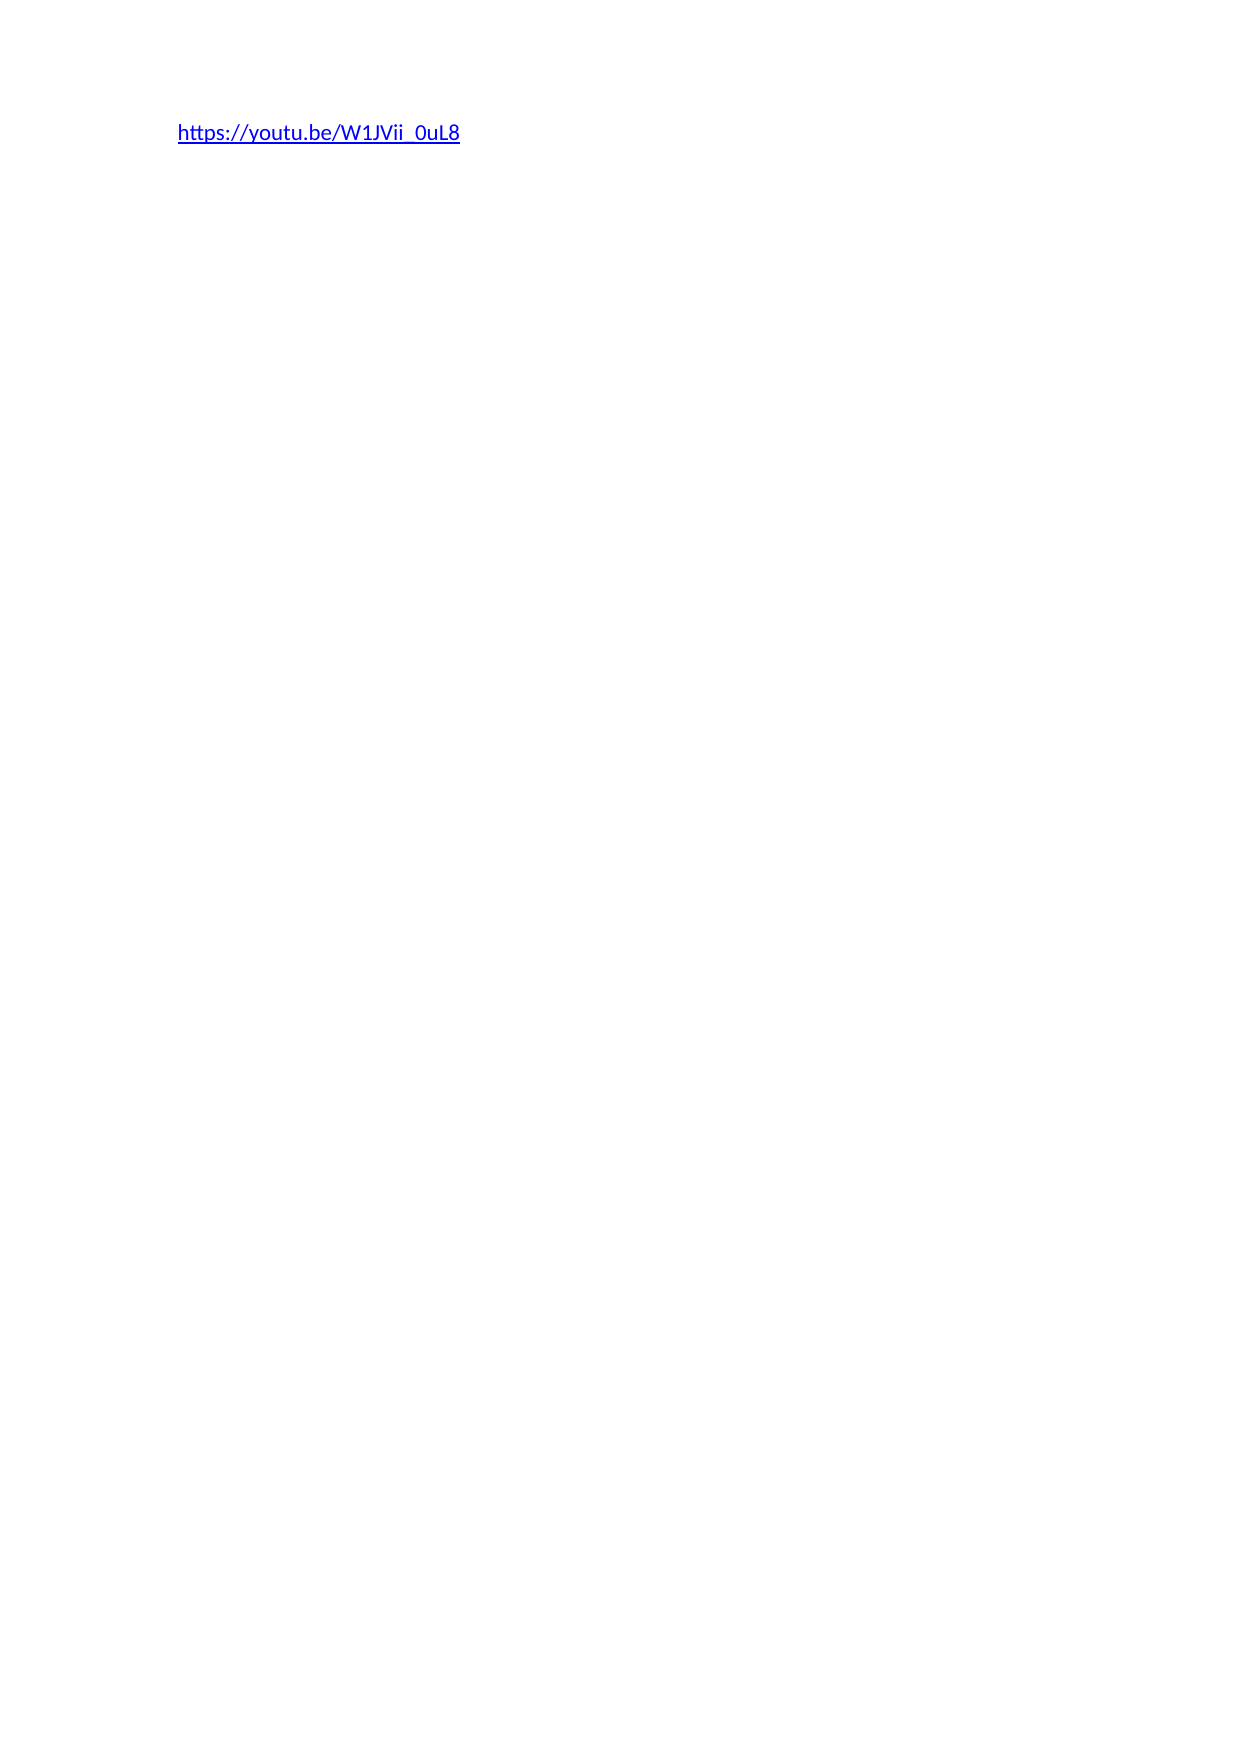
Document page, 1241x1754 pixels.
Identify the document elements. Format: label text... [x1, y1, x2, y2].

text https://youtu.be/W1JVii_0uL8 [177, 118, 1152, 146]
